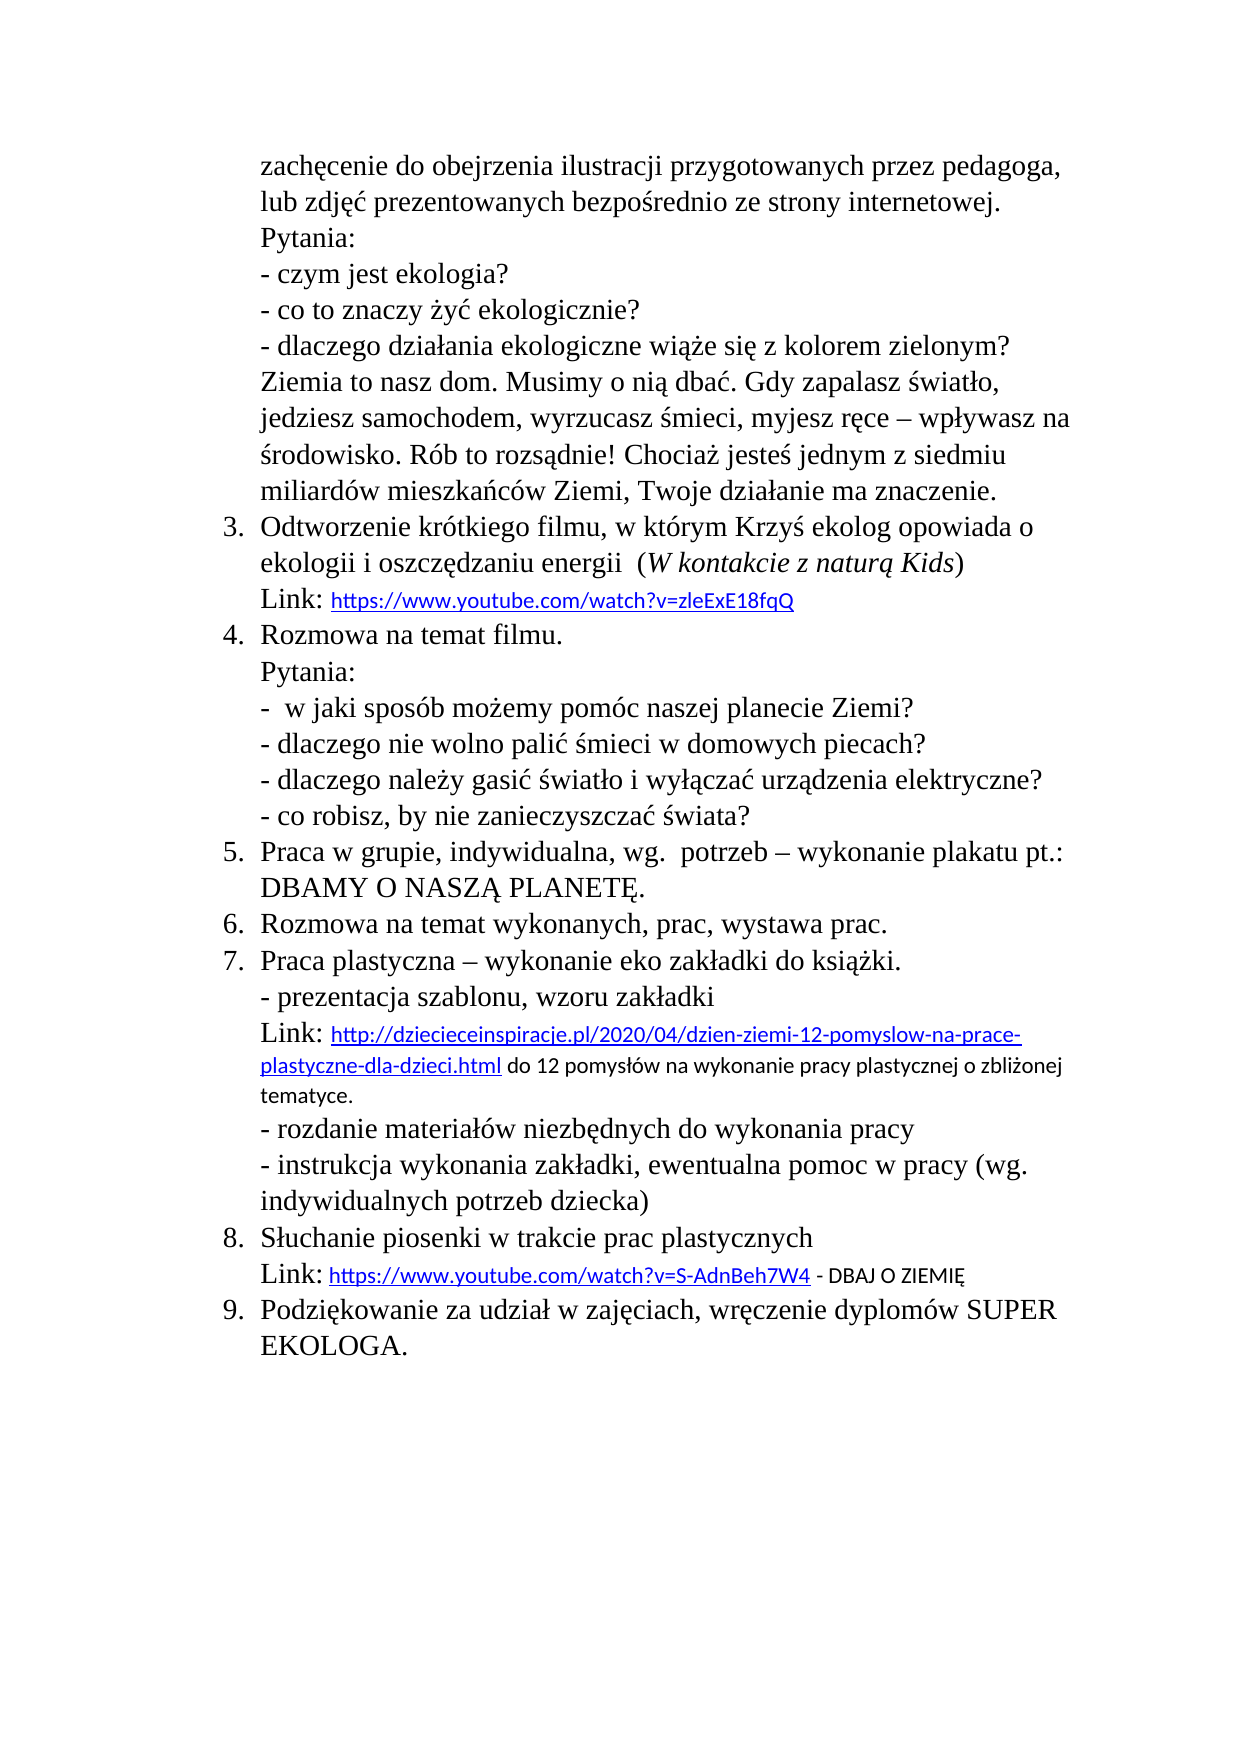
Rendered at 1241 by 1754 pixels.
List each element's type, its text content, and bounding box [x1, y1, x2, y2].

list - instrukcja wykonania zakładki, ewentualna pomoc w pracy (wg. indywidualnych potrzeb dziecka) [260, 1147, 1093, 1217]
list Słuchanie piosenki w trakcie prac plastycznych [223, 1220, 1093, 1253]
list - rozdanie materiałów niezbędnych do wykonania pracy [260, 1111, 1093, 1145]
list - dlaczego należy gasić światło i wyłączać urządzenia elektryczne? [260, 762, 1093, 796]
list Rozmowa na temat filmu. [223, 617, 1093, 651]
list Rozmowa na temat wykonanych, prac, wystawa prac. [223, 907, 1093, 940]
list Praca plastyczna – wykonanie eko zakładki do książki. [223, 943, 1093, 976]
list - czym jest ekologia? [260, 256, 1093, 289]
list Link: https://www.youtube.com/watch?v=S-AdnBeh7W4 - DBAJ O ZIEMIĘ [260, 1256, 1093, 1289]
list - dlaczego działania ekologiczne wiąże się z kolorem zielonym? [260, 328, 1093, 362]
list - prezentacja szablonu, wzoru zakładki [260, 979, 1093, 1012]
list zachęcenie do obejrzenia ilustracji przygotowanych przez pedagoga, lub zdjęć prezentowanych bezpośrednio ze strony internetowej. [260, 148, 1093, 217]
list - w jaki sposób możemy pomóc naszej planecie Ziemi? [260, 690, 1093, 723]
list Link: https://www.youtube.com/watch?v=zleExE18fqQ [260, 581, 1093, 615]
list - co robisz, by nie zanieczyszczać świata? [260, 798, 1093, 832]
list Odtworzenie krótkiego filmu, w którym Krzyś ekolog opowiada o ekologii i oszczędzaniu energii (W kontakcie z naturą Kids) [223, 509, 1093, 579]
list - dlaczego nie wolno palić śmieci w domowych piecach? [260, 726, 1093, 759]
list Link: http://dziecieceinspiracje.pl/2020/04/dzien-ziemi-12-pomyslow-na-prace-plastyczne-dla-dzieci.html do 12 pomysłów na wykonanie pracy plastycznej o zbliżonej tematyce. [260, 1015, 1093, 1109]
list Pytania: [260, 220, 1093, 253]
list Podziękowanie za udział w zajęciach, wręczenie dyplomów SUPER EKOLOGA. [223, 1292, 1093, 1362]
list Ziemia to nasz dom. Musimy o nią dbać. Gdy zapalasz światło, jedziesz samochodem, wyrzucasz śmieci, myjesz ręce – wpływasz na środowisko. Rób to rozsądnie! Chociaż jesteś jednym z siedmiu miliardów mieszkańców Ziemi, Twoje działanie ma znaczenie. [260, 364, 1093, 506]
list Pytania: [260, 654, 1093, 687]
list - co to znaczy żyć ekologicznie? [260, 292, 1093, 326]
list Praca w grupie, indywidualna, wg. potrzeb – wykonanie plakatu pt.: DBAMY O NASZĄ PLANETĘ. [223, 834, 1093, 904]
